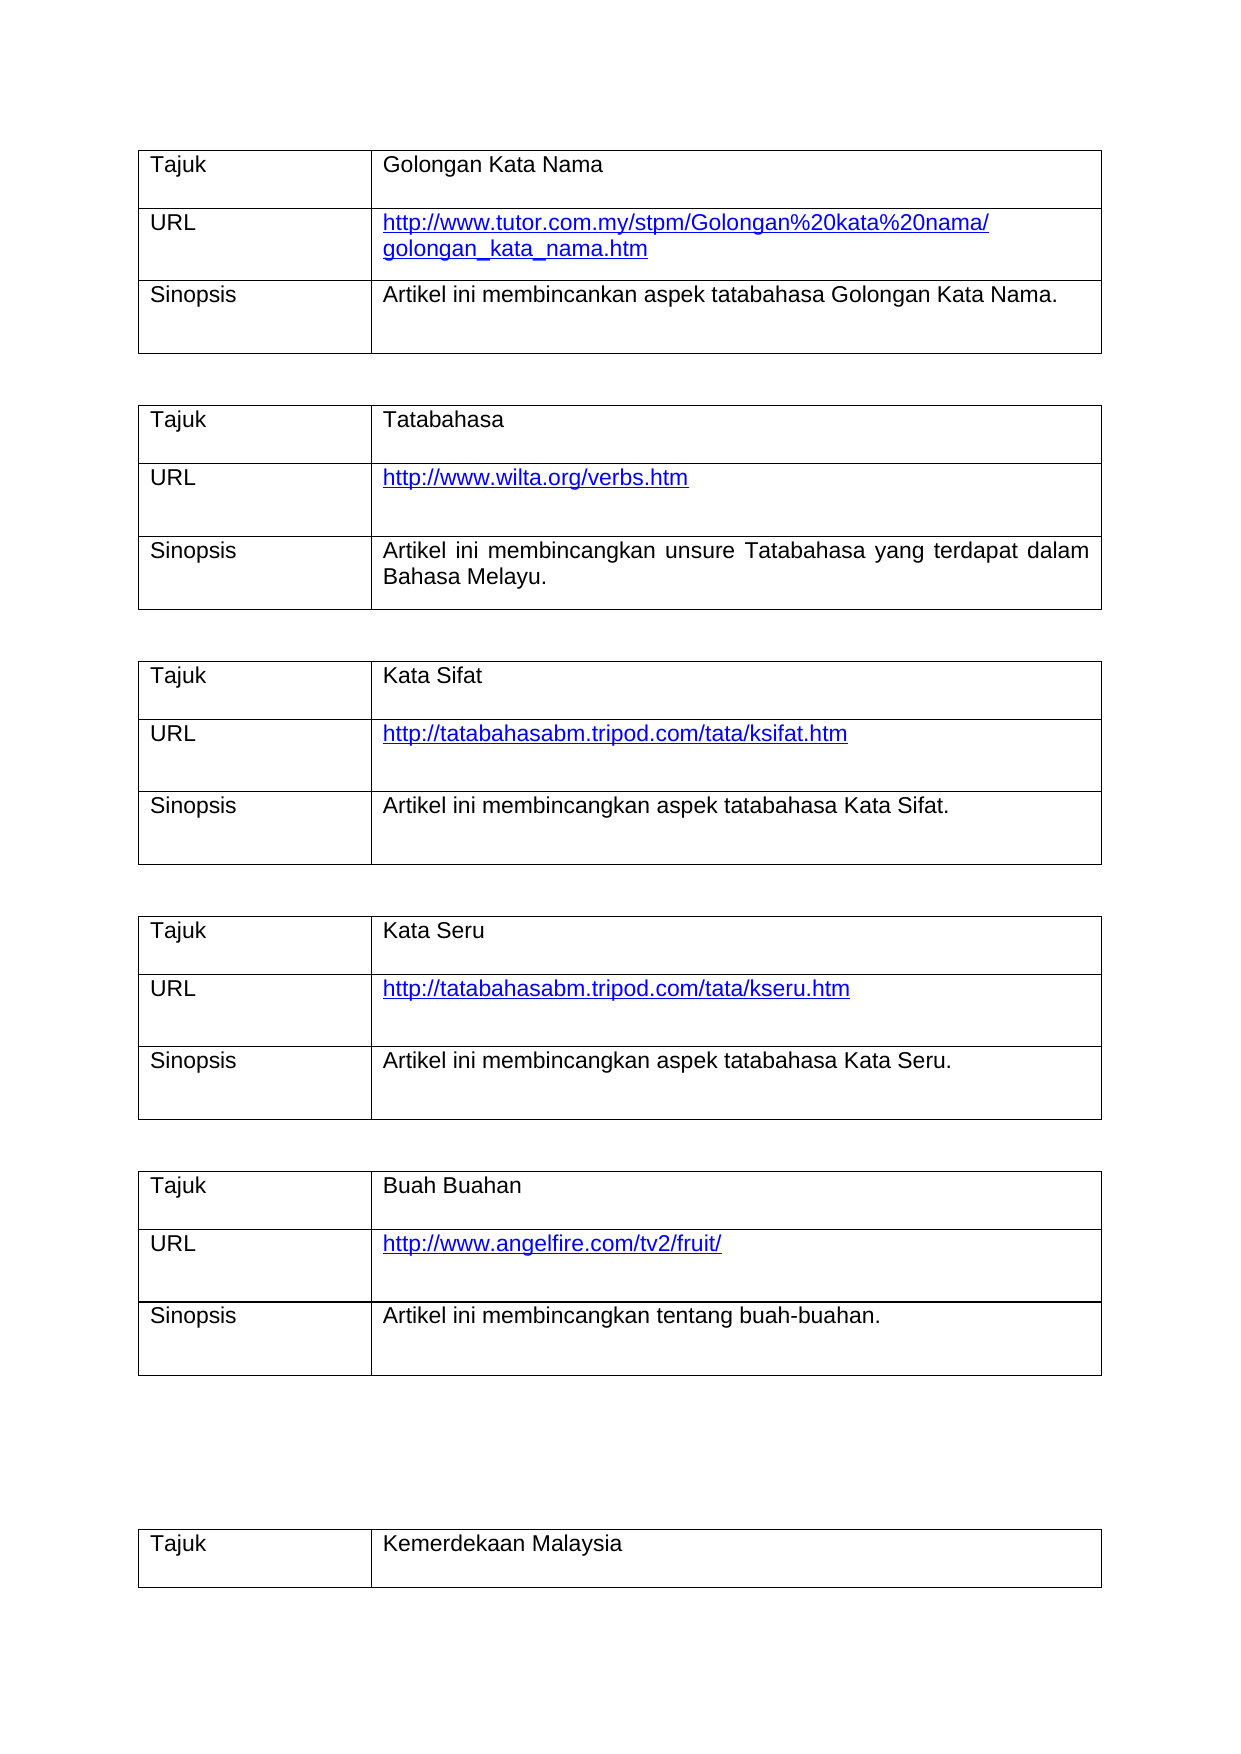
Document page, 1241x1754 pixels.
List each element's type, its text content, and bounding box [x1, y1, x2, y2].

table_header Tajuk [139, 1530, 371, 1587]
table_header Kemerdekaan Malaysia [372, 1530, 1101, 1587]
table_header Buah Buahan [372, 1172, 1101, 1229]
table_header Tajuk [139, 662, 371, 719]
table_cell Sinopsis [139, 1303, 371, 1374]
table_header Kata Seru [372, 917, 1101, 974]
table_cell Sinopsis [139, 1047, 371, 1119]
table_cell URL [139, 209, 371, 280]
table_cell Sinopsis [139, 792, 371, 864]
table_cell http://www.wilta.org/verbs.htm [372, 464, 1101, 536]
table_cell http://www.tutor.com.my/stpm/Golongan%20kata%20nama/golongan_kata_nama.htm [372, 209, 1101, 280]
table_cell Artikel ini membincankan aspek tatabahasa Golongan Kata Nama. [372, 281, 1101, 353]
table_header Golongan Kata Nama [372, 151, 1101, 208]
table_header Tajuk [139, 917, 371, 974]
table_header Tajuk [139, 151, 371, 208]
table_cell http://tatabahasabm.tripod.com/tata/ksifat.htm [372, 720, 1101, 791]
table_header Tajuk [139, 406, 371, 463]
table_cell http://tatabahasabm.tripod.com/tata/kseru.htm [372, 975, 1101, 1046]
table_cell Artikel ini membincangkan aspek tatabahasa Kata Seru. [372, 1047, 1101, 1119]
table_cell Sinopsis [139, 281, 371, 353]
table_cell URL [139, 975, 371, 1046]
table_cell http://www.angelfire.com/tv2/fruit/ [372, 1230, 1101, 1301]
table_cell URL [139, 720, 371, 791]
table_cell Artikel ini membincangkan tentang buah-buahan. [372, 1303, 1101, 1374]
table_cell Artikel ini membincangkan aspek tatabahasa Kata Sifat. [372, 792, 1101, 864]
table_cell Artikel ini membincangkan unsure Tatabahasa yang terdapat dalam Bahasa Melayu. [372, 537, 1101, 608]
table_header Tatabahasa [372, 406, 1101, 463]
table_cell Sinopsis [139, 537, 371, 608]
table_cell URL [139, 1230, 371, 1301]
table_header Tajuk [139, 1172, 371, 1229]
table_cell URL [139, 464, 371, 536]
table_header Kata Sifat [372, 662, 1101, 719]
